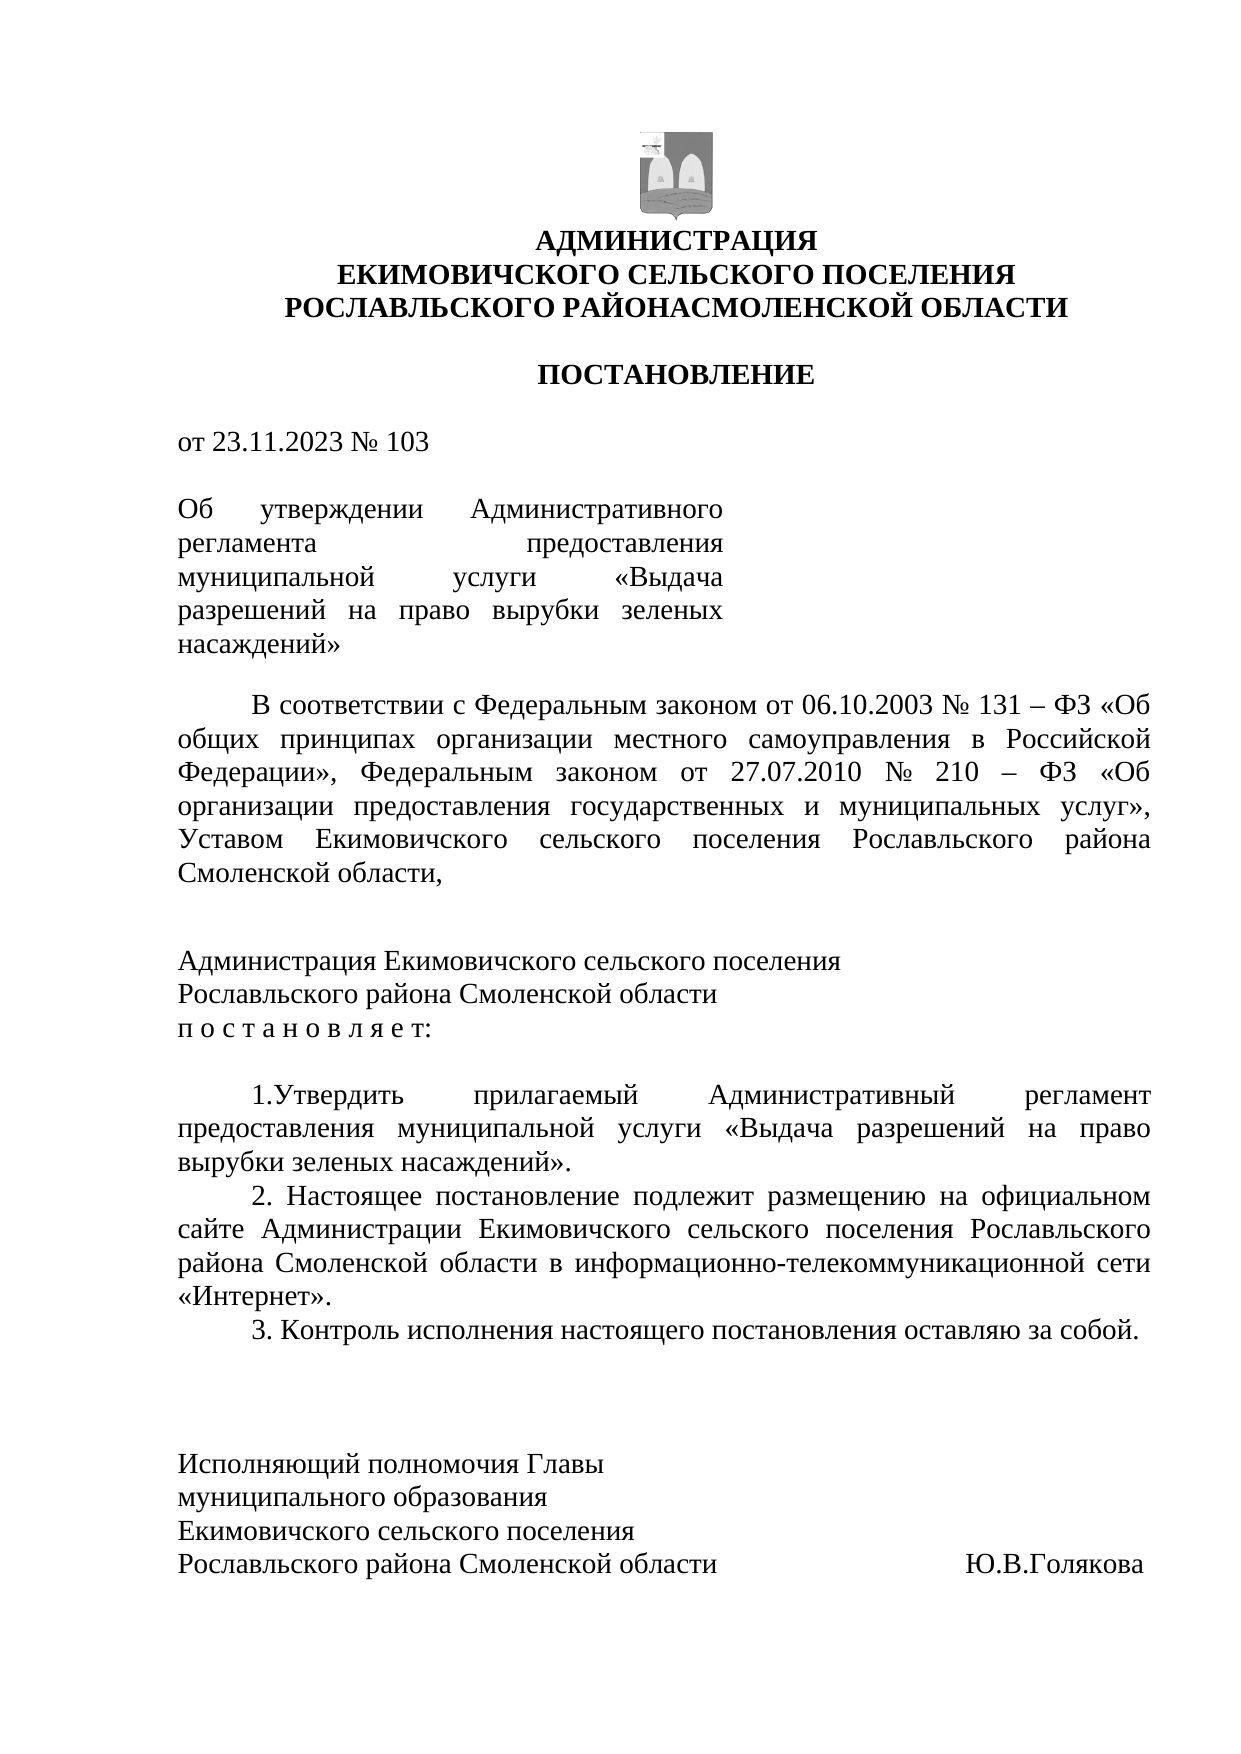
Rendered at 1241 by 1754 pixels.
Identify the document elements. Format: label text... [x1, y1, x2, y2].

text Администрация Екимовичского сельского поселения [177, 943, 1152, 976]
text Рославльского района Смоленской области Ю.В.Голякова [177, 1547, 1152, 1580]
text Екимовичского сельского поселения [177, 1513, 1152, 1547]
text Исполняющий полномочия Главы [177, 1446, 1152, 1479]
text п о с т а н о в л я е т: [177, 1010, 1152, 1043]
text 3. Контроль исполнения настоящего постановления оставляю за собой. [177, 1312, 1152, 1345]
text ЕКИМОВИЧСКОГО СЕЛЬСКОГО ПОСЕЛЕНИЯ [177, 257, 1176, 290]
text 2. Настоящее постановление подлежит размещению на официальном сайте Администрации Екимовичского сельского поселения Рославльского района Смоленской области в информационно-телекоммуникационной сети «Интернет». [177, 1178, 1152, 1312]
text ПОСТАНОВЛЕНИЕ [177, 357, 1176, 391]
text РОСЛАВЛЬСКОГО РАЙОНАСМОЛЕНСКОЙ ОБЛАСТИ [177, 290, 1176, 324]
text 1.Утвердить прилагаемый Административный регламент предоставления муниципальной услуги «Выдача разрешений на право вырубки зеленых насаждений». [177, 1077, 1152, 1178]
text от 23.11.2023 № 103 [177, 424, 1176, 458]
text муниципального образования [177, 1479, 1152, 1513]
text Об утверждении Административного регламента предоставления муниципальной услуги «Выдача разрешений на право вырубки зеленых насаждений» [177, 492, 723, 659]
text Рославльского района Смоленской области [177, 976, 1152, 1010]
text АДМИНИСТРАЦИЯ [177, 223, 1176, 257]
text В соответствии с Федеральным законом от 06.10.2003 № 131 – ФЗ «Об общих принципах организации местного самоуправления в Российской Федерации», Федеральным законом от 27.07.2010 № 210 – ФЗ «Об организации предоставления государственных и муниципальных услуг», Уставом Екимовичского сельского поселения Рославльского района Смоленской области, [177, 687, 1152, 888]
